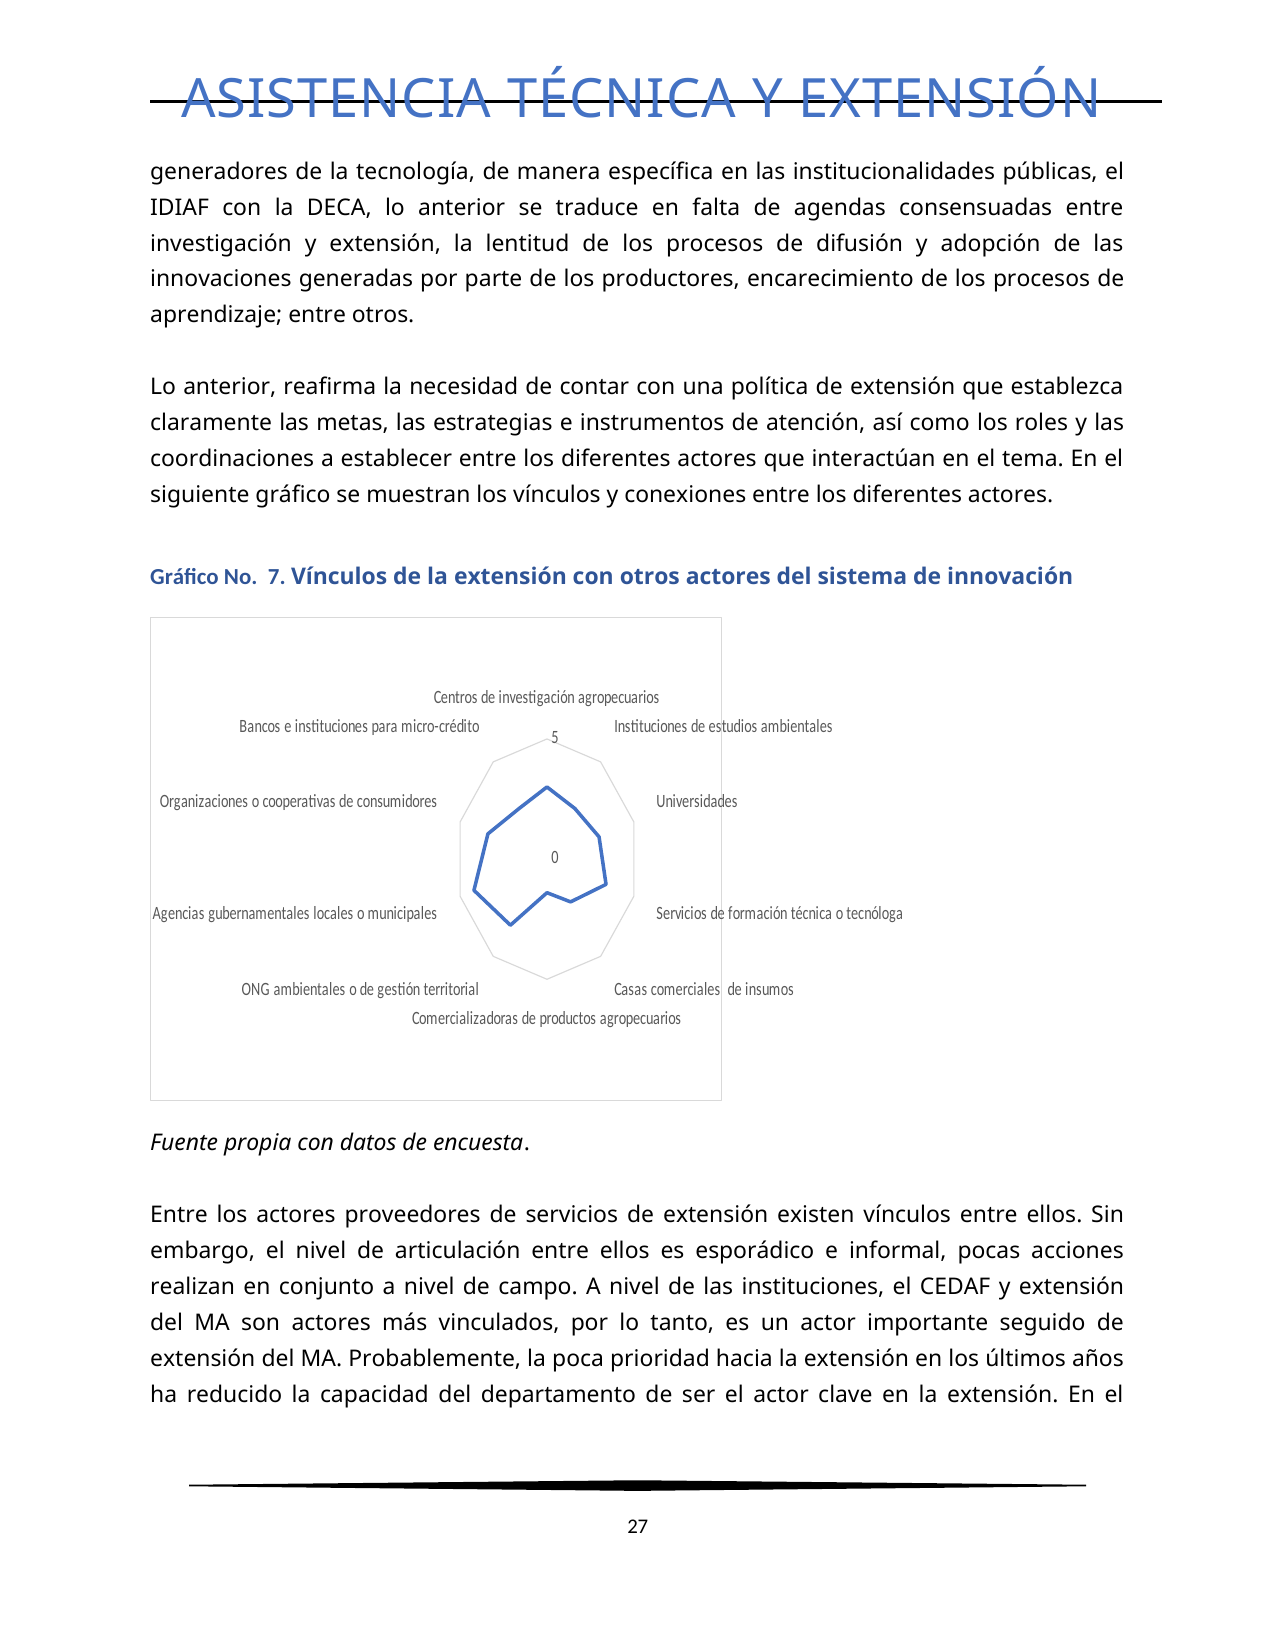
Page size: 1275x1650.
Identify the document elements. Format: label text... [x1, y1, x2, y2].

text Fuente propia con datos de encuesta. [150, 1126, 1125, 1157]
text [150, 154, 1125, 329]
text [150, 1198, 1125, 1409]
text Lo anterior, reafirma la necesidad de contar con una política de extensión que establezca claramente las metas, las estrategias e instrumentos de atención, así como los roles y las coordinaciones a establecer entre los diferentes actores que interactúan en el tema. En el siguiente gráfico se muestran los vínculos y conexiones entre los diferentes actores. [150, 370, 1125, 509]
text Gráfico No. 7. Vínculos de la extensión con otros actores del sistema de innovación [150, 560, 1125, 592]
